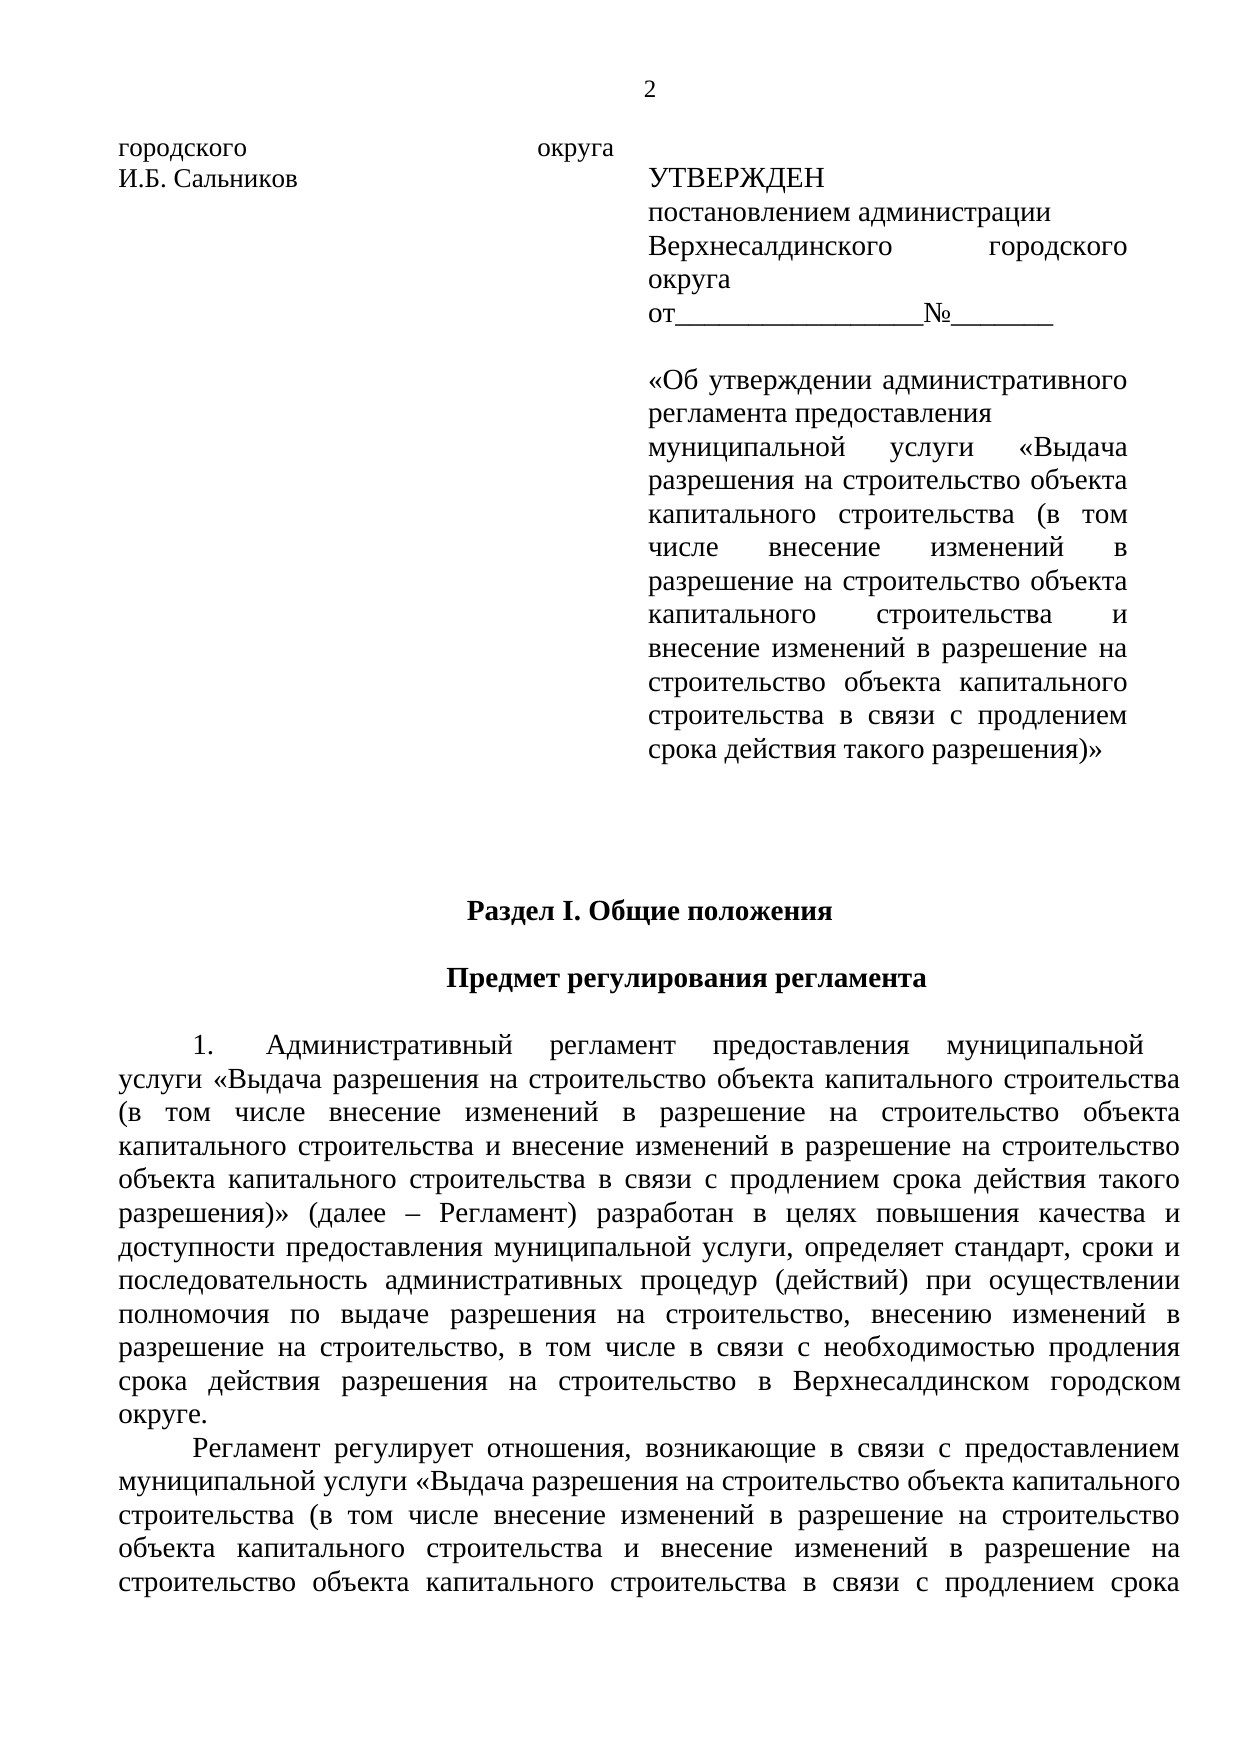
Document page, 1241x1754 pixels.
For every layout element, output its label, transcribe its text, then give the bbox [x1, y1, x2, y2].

text Предмет регулирования регламента [118, 960, 1181, 994]
text Раздел I. Общие положения [118, 893, 1181, 927]
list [118, 1430, 1181, 1598]
list Административный регламент предоставления муниципальной услуги «Выдача разрешения на строительство объекта капитального строительства (в том числе внесение изменений в разрешение на строительство объекта капитального строительства и внесение изменений в разрешение на строительство объекта капитального строительства в связи с продлением срока действия такого разрешения)» (далее – Регламент) разработан в целях повышения качества и доступности предоставления муниципальной услуги, определяет стандарт, сроки и последовательность административных процедур (действий) при осуществлении полномочия по выдаче разрешения на строительство, внесению изменений в разрешение на строительство, в том числе в связи с необходимостью продления срока действия разрешения на строительство в Верхнесалдинском городском округе. [118, 1027, 1181, 1430]
text городского округа И.Б. Сальников [118, 131, 1181, 194]
